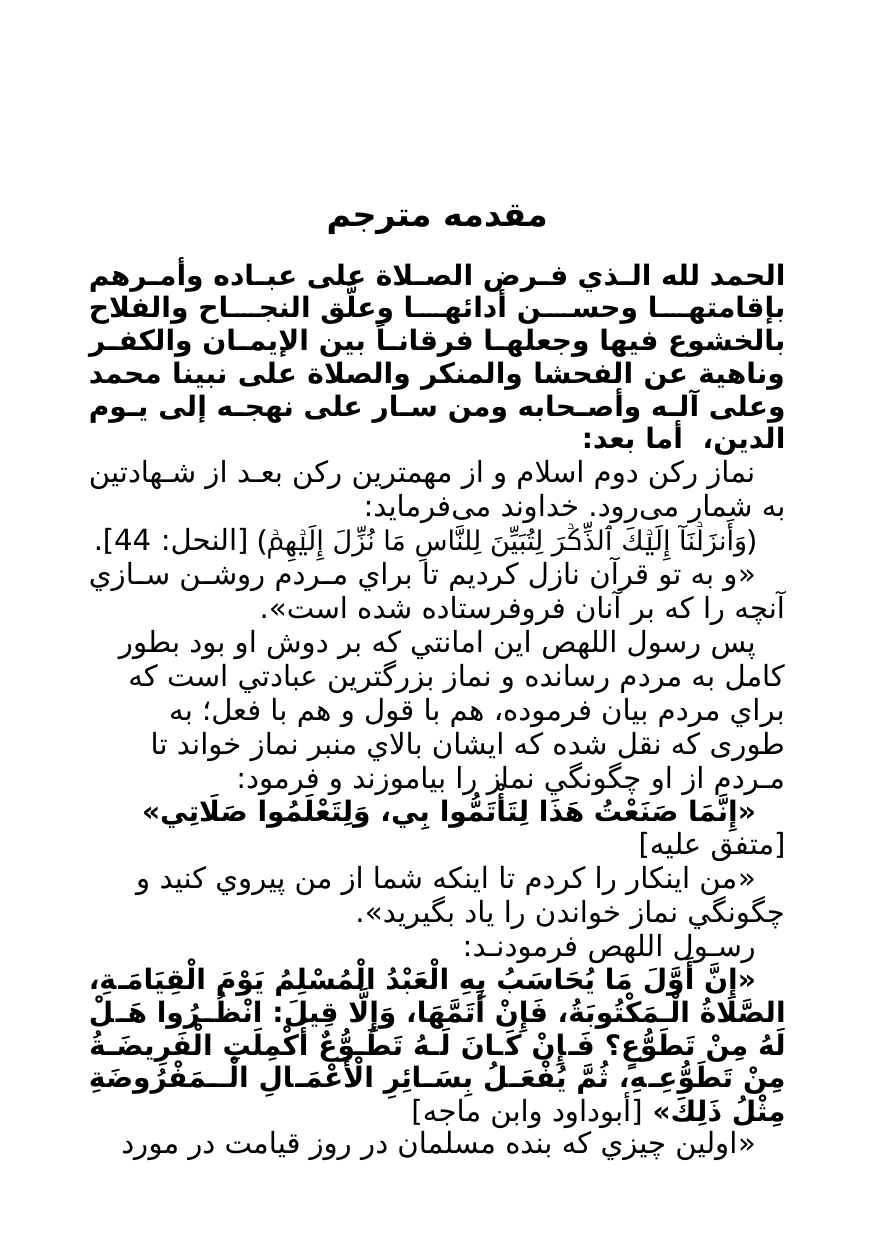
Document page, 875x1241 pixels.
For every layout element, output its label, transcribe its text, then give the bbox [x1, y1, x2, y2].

text «و به تو قرآن نازل كرديم تا براي مردم روشن سازي آنچه را كه بر آنان فروفرستاده شده است». [89, 557, 785, 625]
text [89, 1128, 785, 1160]
text الحمد لله الذي فرض الصلاة على عباده وأمرهم بإقامتها وحسن أدائها وعلَّق النجاح والفلاح بالخشوع فيها وجعلها فرقاناً بين الإيمان والكفر وناهية عن الفحشا والمنكر والصلاة على نبينا محمد وعلى آله وأصحابه ومن سار على نهجه إلى يوم الدين، أما بعد: [89, 259, 785, 455]
text نماز ركن دوم اسلام و از مهمترين ركن بعد از شهادتين به شمار مى‌رود. خداوند مى‌فرمايد: [89, 455, 785, 523]
text مقدمه مترجم [89, 195, 785, 234]
text «من اينكار را كردم تا اينكه شما از من پيروي كنيد و چگونگي نماز خواندن را ياد بگيريد». [89, 862, 785, 929]
text ﴿وَأَنزَلۡنَآ إِلَيۡكَ ٱلذِّكۡرَ لِتُبَيِّنَ لِلنَّاسِ مَا نُزِّلَ إِلَيۡهِمۡ﴾ [النحل: 44]. [89, 523, 785, 557]
text «إِنَّمَا صَنَعْتُ هَذَا لِتَأْتَمُّوا بِي، وَلِتَعْلَمُوا صَلَاتِي» [متفق عليه] [89, 795, 785, 862]
text «إنَّ أَوَّلَ مَا يُحَاسَبُ بِهِ الْعَبْدُ الْمُسْلِمُ يَوْمَ الْقِيَامَةِ، الصَّلَاةُ الْـمَكْتُوبَةُ، فَإِنْ أَتَمَّهَا، وَإِلَّا قِيلَ: انْظُرُوا هَلْ لَهُ مِنْ تَطَوُّعٍ؟ فَإِنْ كَانَ لَهُ تَطَوُّعٌ أُكْمِلَتِ الْفَرِيضَةُ مِنْ تَطَوُّعِهِ، ثُمَّ يُفْعَلُ بِسَائِرِ الْأَعْمَالِ الْـمَفْرُوضَةِ مِثْلُ ذَلِكَ» [أبوداود وابن ماجه] [89, 963, 785, 1128]
text رسـول اللهص فرمودنـد: [89, 929, 785, 963]
text پس رسول اللهص اين امانتي كه بر دوش او بود بطور كامل به مردم رسانده و نماز بزرگترين عبادتي است كه براي مردم بيان فرموده، هم با قول و هم با فعل؛ به طوری كه نقل شده که ایشان بالاي منبر نماز خواند تا مـردم از او چگونگي نماز را بياموزند و فرمود: [89, 625, 785, 795]
